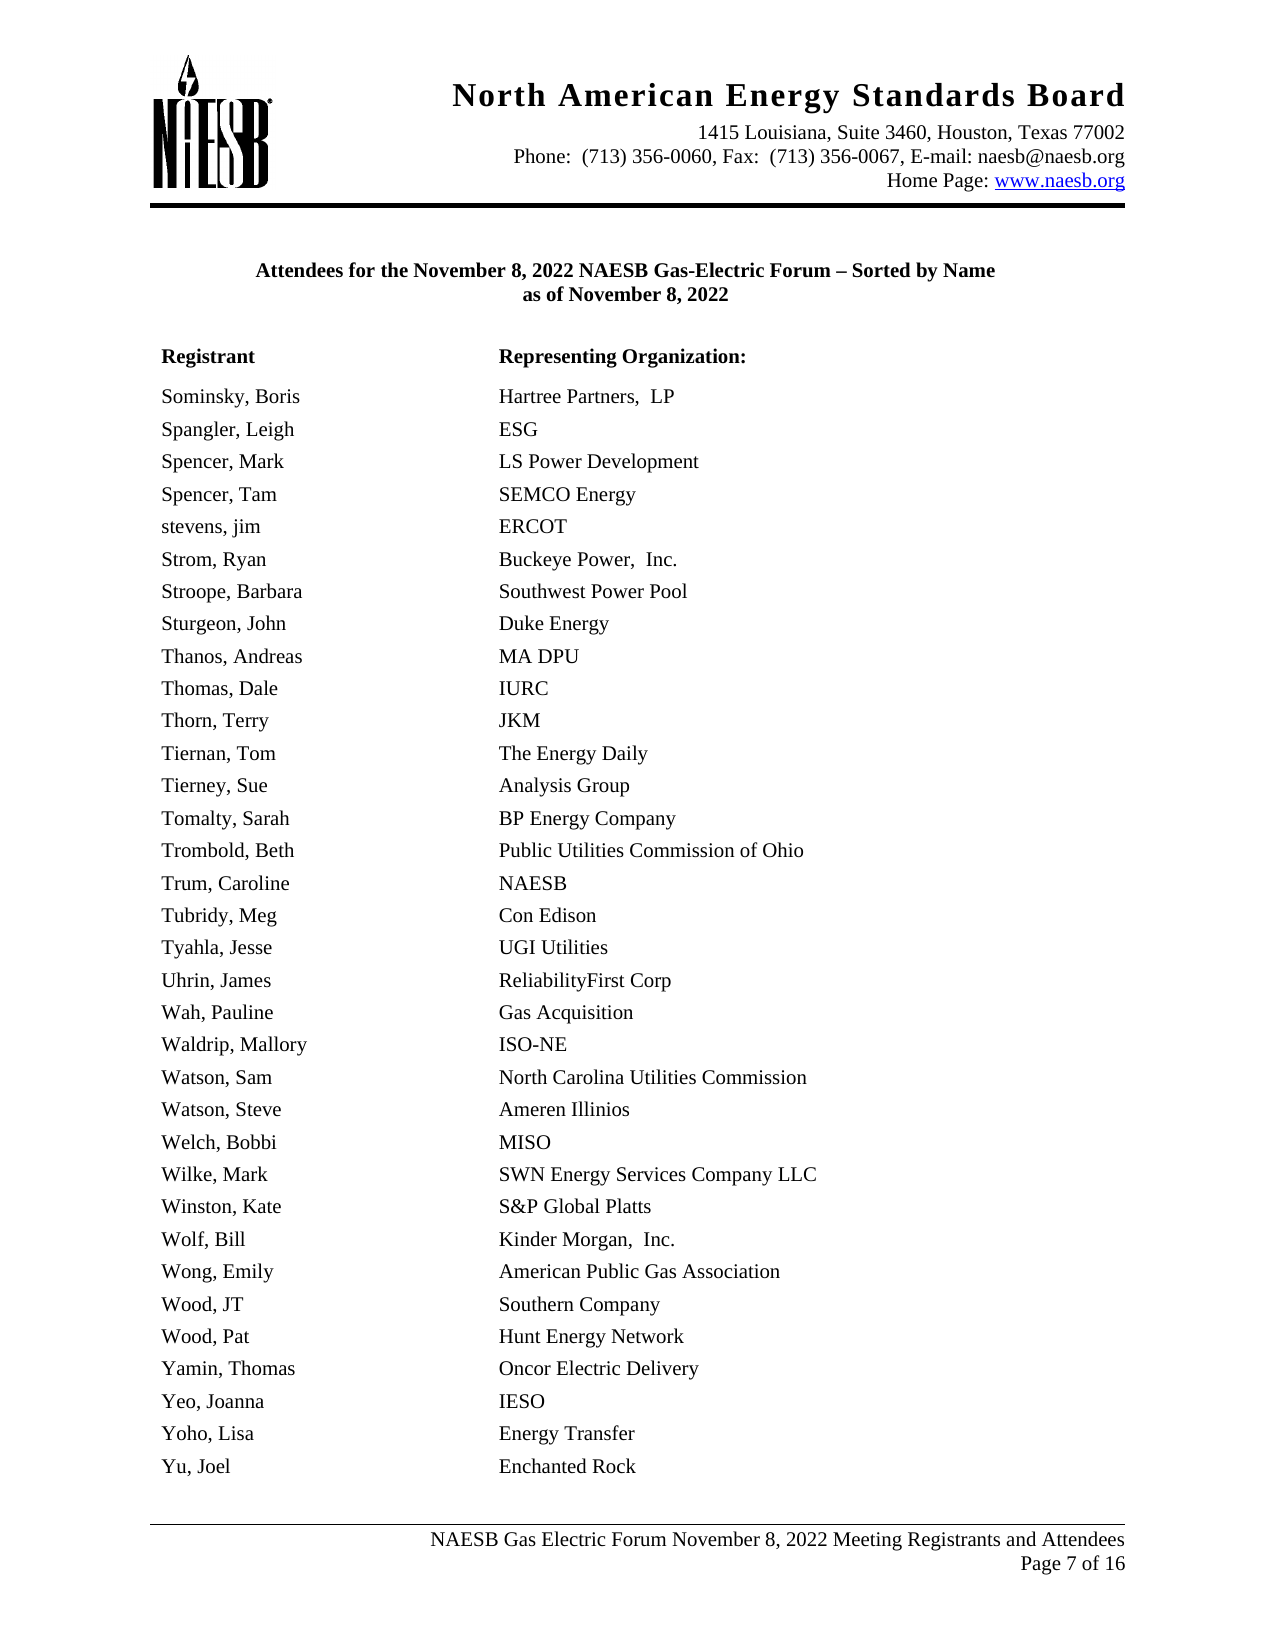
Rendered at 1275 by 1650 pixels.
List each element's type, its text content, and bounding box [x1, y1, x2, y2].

table_cell LS Power Development [488, 445, 1101, 477]
table_cell Yeo, Joanna [150, 1385, 487, 1417]
table_cell Wolf, Bill [150, 1223, 487, 1255]
table_cell Tierney, Sue [150, 769, 487, 801]
table_cell Spencer, Mark [150, 445, 487, 477]
table_cell Welch, Bobbi [150, 1125, 487, 1158]
table_cell Yu, Joel [150, 1449, 487, 1482]
table_cell ESG [488, 413, 1101, 445]
table_cell Hartree Partners, LP [488, 380, 1101, 413]
table_cell Representing Organization: [488, 331, 1101, 380]
table_cell Wilke, Mark [150, 1158, 487, 1190]
table_cell UGI Utilities [488, 931, 1101, 963]
table_cell MA DPU [488, 640, 1101, 672]
table_cell stevens, jim [150, 510, 487, 542]
table_cell Con Edison [488, 899, 1101, 931]
table_cell Spangler, Leigh [150, 413, 487, 445]
table_cell Buckeye Power, Inc. [488, 542, 1101, 575]
table_cell Trombold, Beth [150, 834, 487, 866]
table_cell Gas Acquisition [488, 996, 1101, 1028]
table_cell ISO-NE [488, 1028, 1101, 1061]
table_cell Wah, Pauline [150, 996, 487, 1028]
table_cell Thanos, Andreas [150, 640, 487, 672]
table_cell Watson, Sam [150, 1061, 487, 1093]
table_cell BP Energy Company [488, 801, 1101, 834]
table_cell Sturgeon, John [150, 607, 487, 639]
table_cell IURC [488, 672, 1101, 704]
table_cell Yamin, Thomas [150, 1352, 487, 1384]
table_cell Winston, Kate [150, 1190, 487, 1223]
table_cell Energy Transfer [488, 1417, 1101, 1449]
table_cell Public Utilities Commission of Ohio [488, 834, 1101, 866]
table_cell Registrant [150, 331, 487, 380]
table_cell Spencer, Tam [150, 478, 487, 510]
table_header Attendees for the November 8, 2022 NAESB Gas-Electric Forum – Sorted by Name as of November 8, 2022 [150, 233, 1101, 331]
table_cell MISO [488, 1125, 1101, 1158]
table_cell Kinder Morgan, Inc. [488, 1223, 1101, 1255]
table_cell Tomalty, Sarah [150, 801, 487, 834]
table_cell Analysis Group [488, 769, 1101, 801]
table_cell Stroope, Barbara [150, 575, 487, 607]
table_cell Wong, Emily [150, 1255, 487, 1287]
table_cell Thomas, Dale [150, 672, 487, 704]
table_cell The Energy Daily [488, 737, 1101, 769]
table_cell Trum, Caroline [150, 866, 487, 899]
picture [150, 55, 277, 190]
table_cell Enchanted Rock [488, 1449, 1101, 1482]
table_cell JKM [488, 704, 1101, 737]
table_cell Tiernan, Tom [150, 737, 487, 769]
table_cell IESO [488, 1385, 1101, 1417]
table_cell Tubridy, Meg [150, 899, 487, 931]
table_cell Southwest Power Pool [488, 575, 1101, 607]
table_cell North Carolina Utilities Commission [488, 1061, 1101, 1093]
table_cell Waldrip, Mallory [150, 1028, 487, 1061]
table_cell Duke Energy [488, 607, 1101, 639]
table_cell Wood, Pat [150, 1320, 487, 1352]
table_cell ReliabilityFirst Corp [488, 964, 1101, 996]
table_cell Hunt Energy Network [488, 1320, 1101, 1352]
table_cell Thorn, Terry [150, 704, 487, 737]
table_cell NAESB [488, 866, 1101, 899]
table_cell Ameren Illinios [488, 1093, 1101, 1125]
table_cell Wood, JT [150, 1288, 487, 1320]
table_cell Sominsky, Boris [150, 380, 487, 413]
table_cell SEMCO Energy [488, 478, 1101, 510]
table_cell Tyahla, Jesse [150, 931, 487, 963]
table_cell American Public Gas Association [488, 1255, 1101, 1287]
table_cell Oncor Electric Delivery [488, 1352, 1101, 1384]
table_cell Yoho, Lisa [150, 1417, 487, 1449]
table_cell Southern Company [488, 1288, 1101, 1320]
table_cell Watson, Steve [150, 1093, 487, 1125]
table_cell Strom, Ryan [150, 542, 487, 575]
table_cell SWN Energy Services Company LLC [488, 1158, 1101, 1190]
table_cell S&P Global Platts [488, 1190, 1101, 1223]
table_cell Uhrin, James [150, 964, 487, 996]
table_cell ERCOT [488, 510, 1101, 542]
